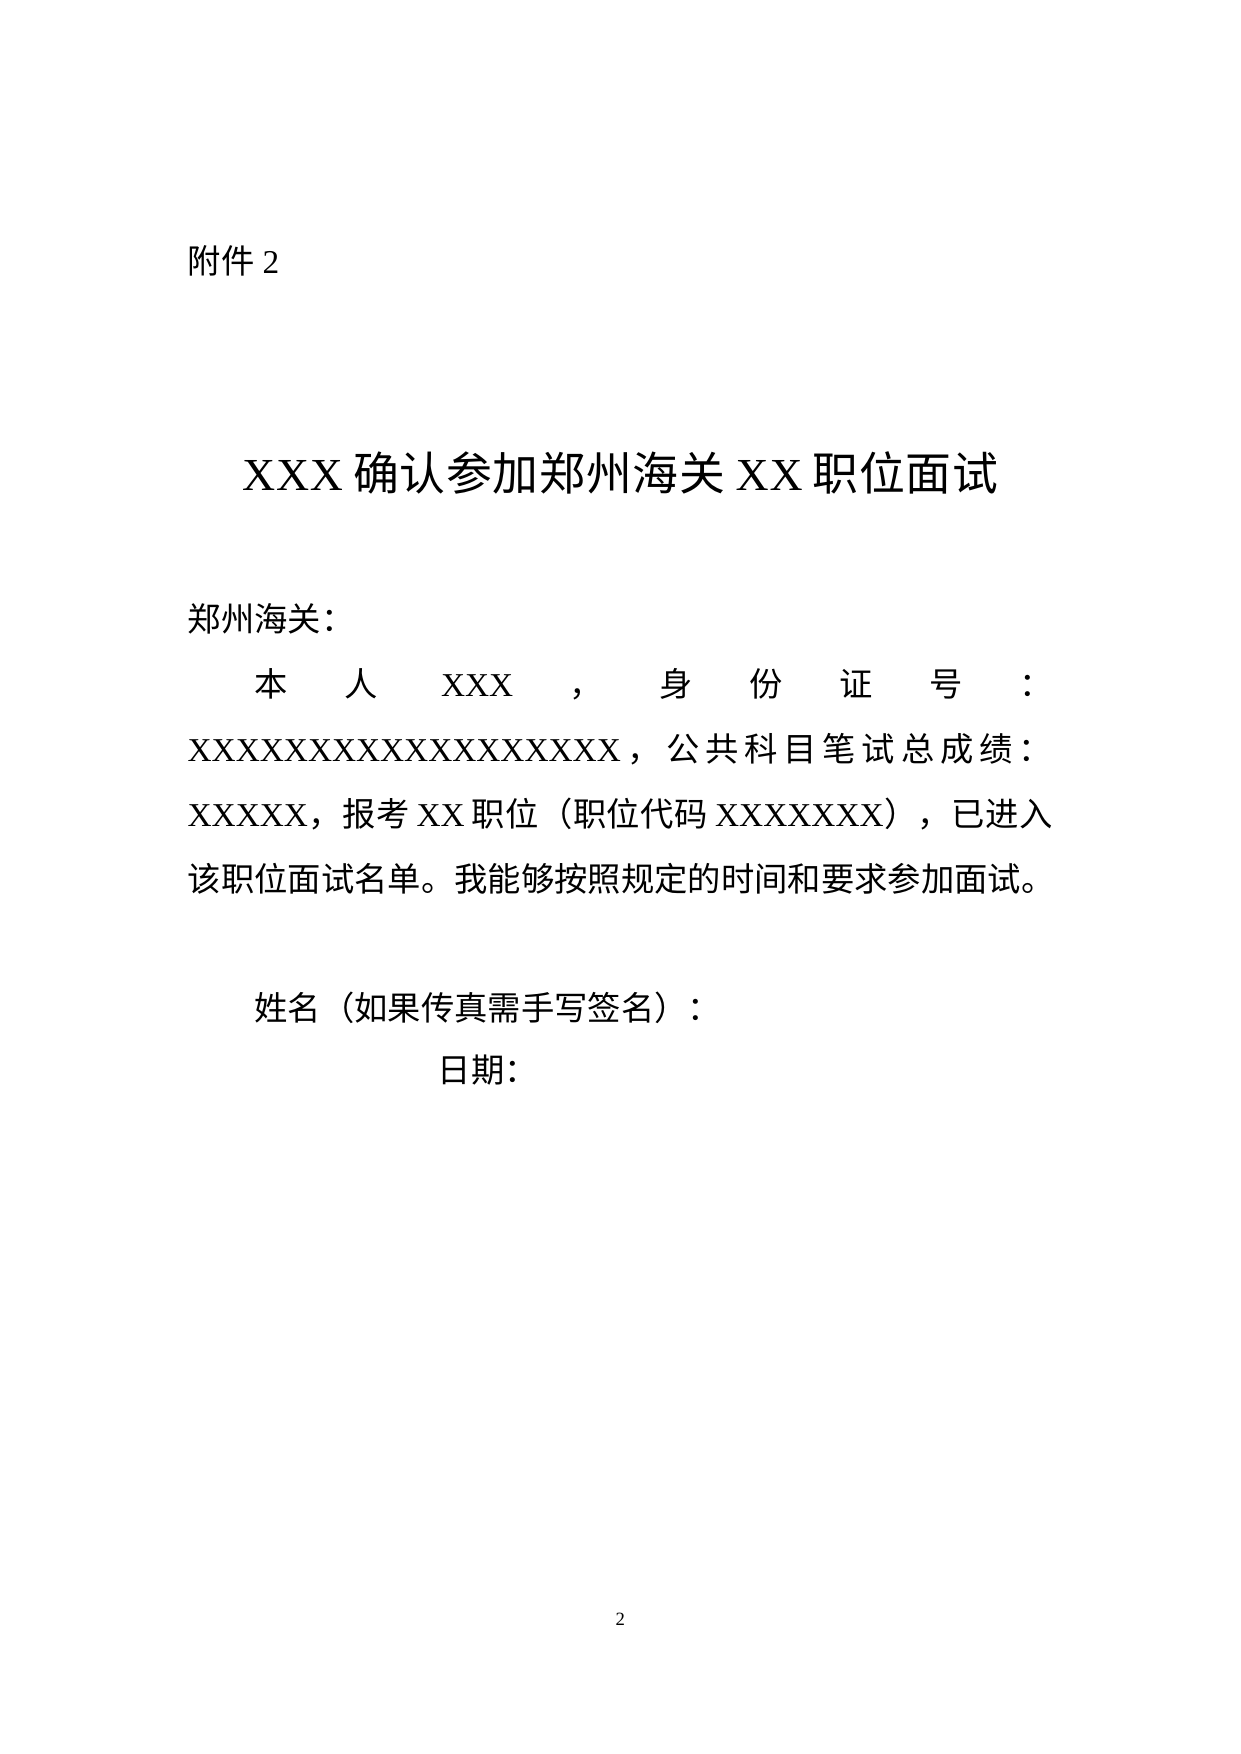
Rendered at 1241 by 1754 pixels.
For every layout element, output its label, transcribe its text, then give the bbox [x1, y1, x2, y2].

text 姓名（如果传真需手写签名）： [187, 971, 1053, 1033]
text XXX确认参加郑州海关XX职位面试 [187, 422, 1053, 519]
text 郑州海关： [187, 584, 1053, 649]
text 附件2 [187, 227, 1053, 292]
text 日期： [187, 1033, 1053, 1095]
text 本人XXX，身份证号：XXXXXXXXXXXXXXXXXX，公共科目笔试总成绩：XXXXX，报考XX职位（职位代码XXXXXXX），已进入该职位面试名单。我能够按照规定的时间和要求参加面试。 [187, 649, 1053, 909]
